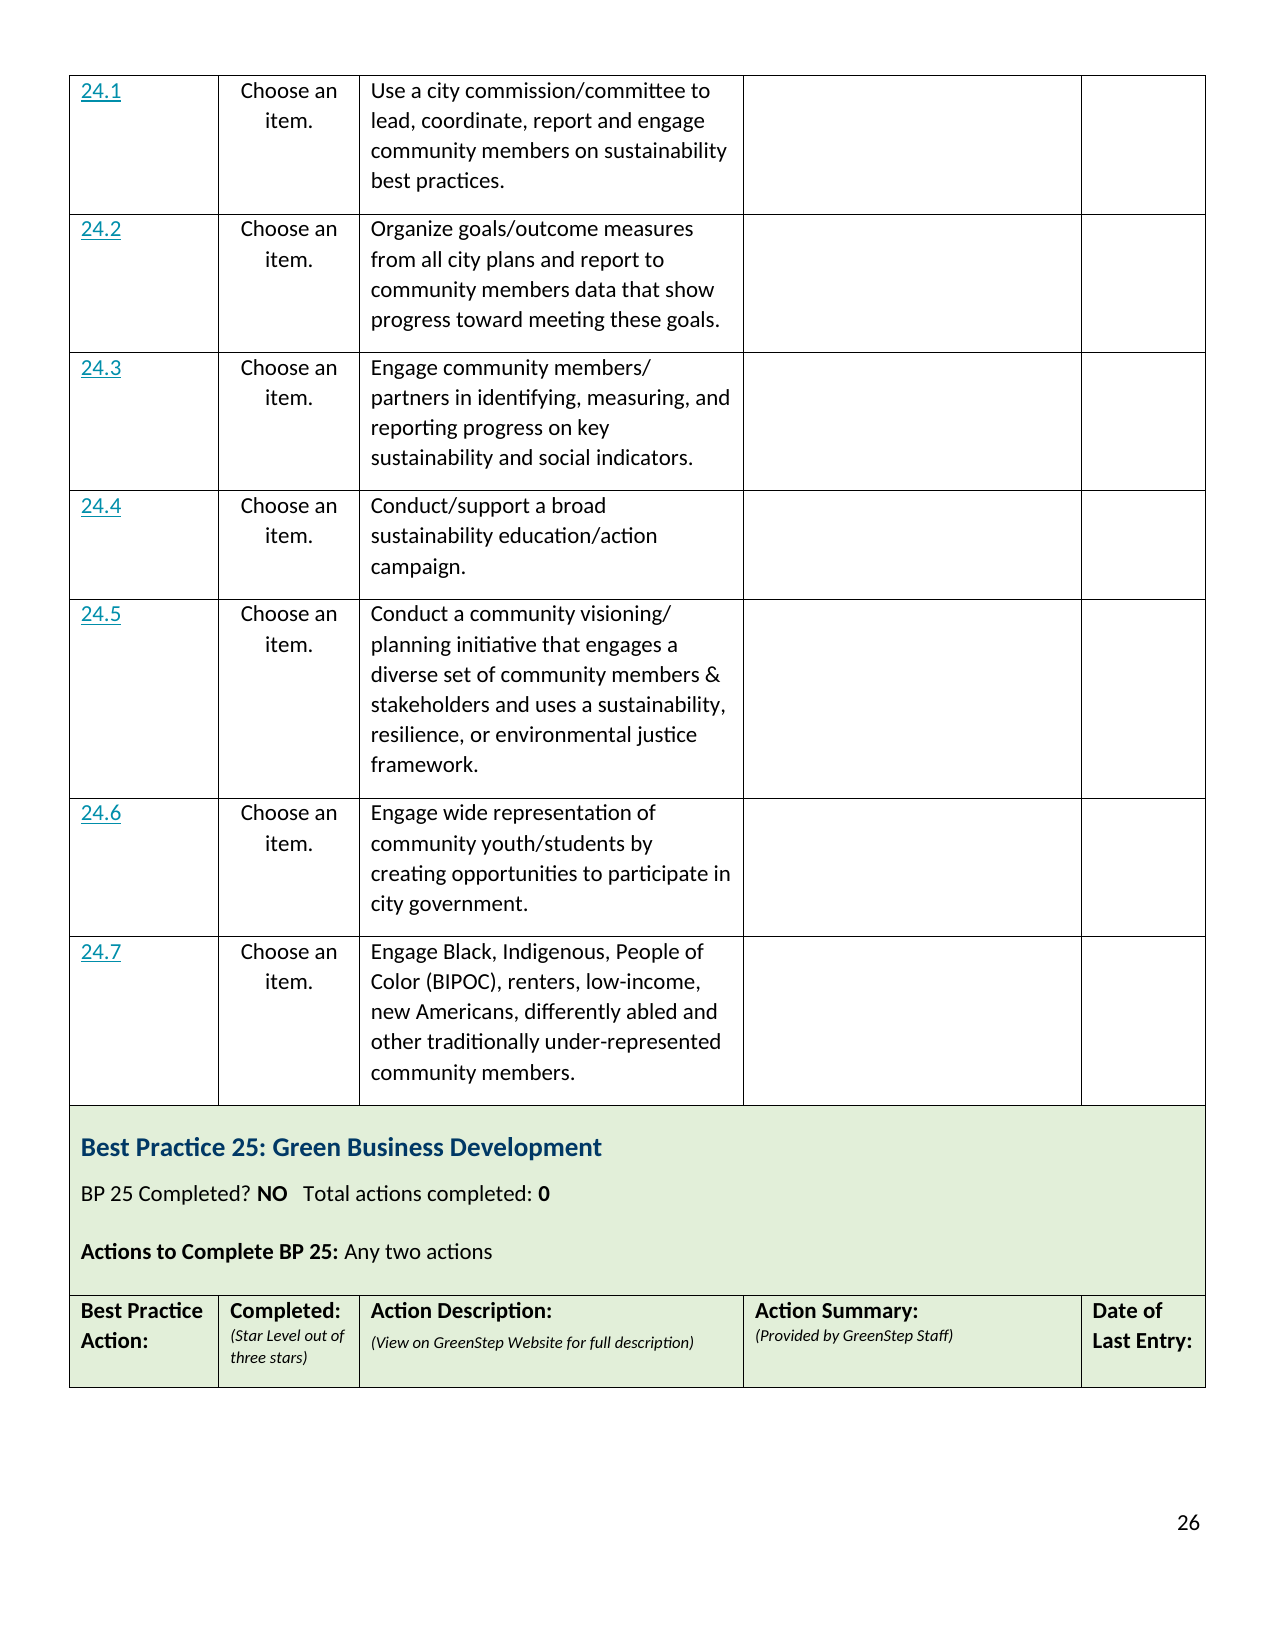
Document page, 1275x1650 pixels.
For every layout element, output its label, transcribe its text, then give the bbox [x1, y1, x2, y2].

table_cell Best Practice Action: [70, 1296, 218, 1387]
table_cell [219, 215, 359, 352]
table_cell [1082, 600, 1205, 797]
table_cell [744, 353, 1081, 490]
table_cell Action Description: (View on GreenStep Website for full description) [360, 1296, 743, 1387]
table_cell [219, 353, 359, 490]
table_cell 24.3 [70, 353, 218, 490]
table_cell [219, 76, 359, 213]
table_cell [744, 937, 1081, 1104]
table_cell [1082, 353, 1205, 490]
table_cell Completed: (Star Level out of three stars) [219, 1296, 359, 1387]
table_cell [219, 799, 359, 936]
table_cell [1082, 937, 1205, 1104]
table_cell [219, 600, 359, 797]
table_cell Engage community members/ partners in identifying, measuring, and reporting progress on key sustainability and social indicators. [360, 353, 743, 490]
table_cell [1082, 799, 1205, 936]
table_cell [1082, 76, 1205, 213]
table_cell [744, 215, 1081, 352]
table_cell 24.2 [70, 215, 218, 352]
table_cell 24.4 [70, 491, 218, 598]
table_cell 24.6 [70, 799, 218, 936]
table_cell [219, 937, 359, 1104]
table_cell [1082, 491, 1205, 598]
table_cell [744, 600, 1081, 797]
table_cell Organize goals/outcome measures from all city plans and report to community members data that show progress toward meeting these goals. [360, 215, 743, 352]
table_cell [219, 491, 359, 598]
table_cell Engage Black, Indigenous, People of Color (BIPOC), renters, low-income, new Americans, differently abled and other traditionally under-represented community members. [360, 937, 743, 1104]
table_cell Best Practice 25: Green Business Development BP 25 Completed? Total actions completed: Actions to Complete BP 25: Any two actions [70, 1106, 1205, 1295]
table_cell [744, 491, 1081, 598]
table_cell 24.7 [70, 937, 218, 1104]
table_cell [744, 76, 1081, 213]
table_cell 24.5 [70, 600, 218, 797]
table_cell Action Summary: (Provided by GreenStep Staff) [744, 1296, 1081, 1387]
table_cell [744, 799, 1081, 936]
table_cell Conduct a community visioning/ planning initiative that engages a diverse set of community members & stakeholders and uses a sustainability, resilience, or environmental justice framework. [360, 600, 743, 797]
table_cell [1082, 215, 1205, 352]
table_cell Date of Last Entry: [1082, 1296, 1205, 1387]
table_cell 24.1 [70, 76, 218, 213]
table_cell Conduct/support a broad sustainability education/action campaign. [360, 491, 743, 598]
table_cell Use a city commission/committee to lead, coordinate, report and engage community members on sustainability best practices. [360, 76, 743, 213]
table_cell Engage wide representation of community youth/students by creating opportunities to participate in city government. [360, 799, 743, 936]
